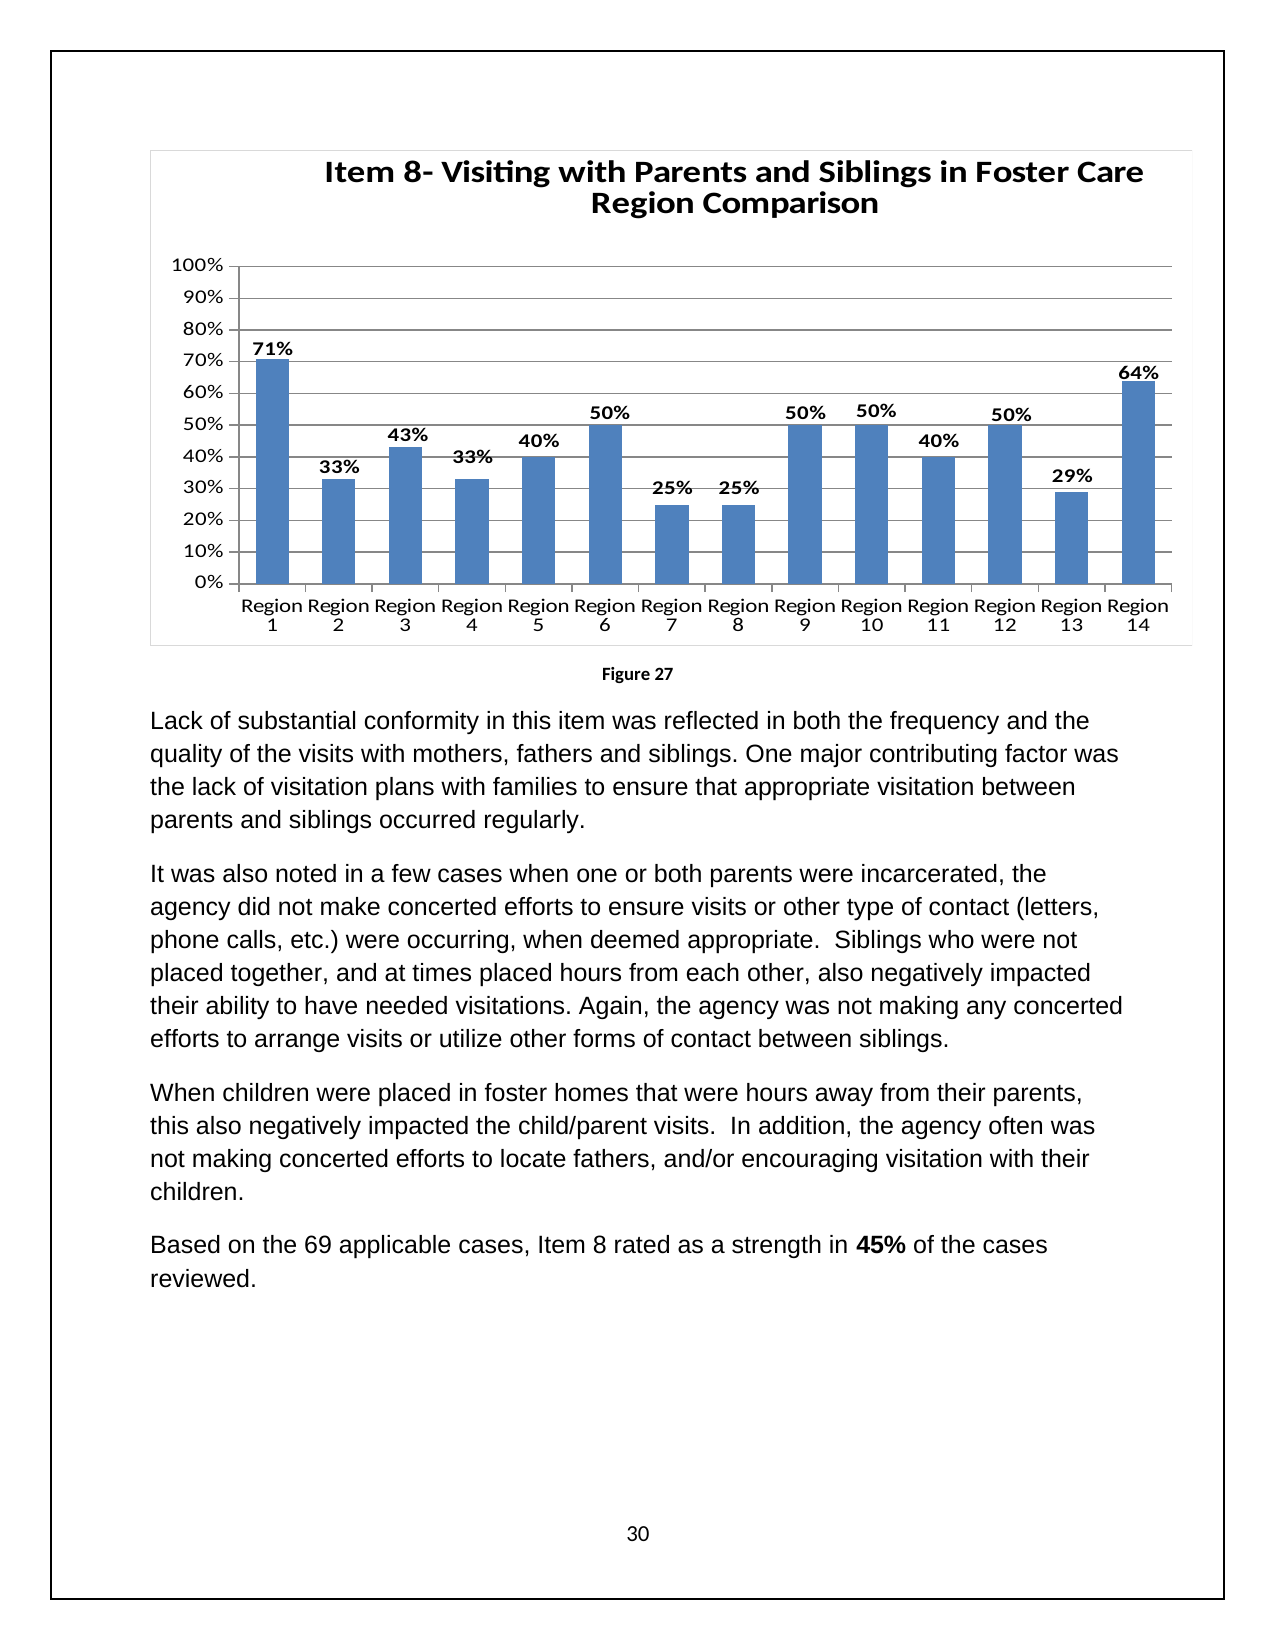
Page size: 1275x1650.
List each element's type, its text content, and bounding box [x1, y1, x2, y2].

text Based on the 69 applicable cases, Item 8 rated as a strength in 45% of the cases reviewed. [150, 1231, 1125, 1292]
text Lack of substantial conformity in this item was reflected in both the frequency and the quality of the visits with mothers, fathers and siblings. One major contributing factor was the lack of visitation plans with families to ensure that appropriate visitation between parents and siblings occurred regularly. [150, 706, 1125, 833]
text When children were placed in foster homes that were hours away from their parents, this also negatively impacted the child/parent visits. In addition, the agency often was not making concerted efforts to locate fathers, and/or encouraging visitation with their children. [150, 1078, 1125, 1205]
text Figure 27 [150, 662, 1125, 685]
text It was also noted in a few cases when one or both parents were incarcerated, the agency did not make concerted efforts to ensure visits or other type of contact (letters, phone calls, etc.) were occurring, when deemed appropriate. Siblings who were not placed together, and at times placed hours from each other, also negatively impacted their ability to have needed visitations. Again, the agency was not making any concerted efforts to arrange visits or utilize other forms of contact between siblings. [150, 859, 1125, 1052]
